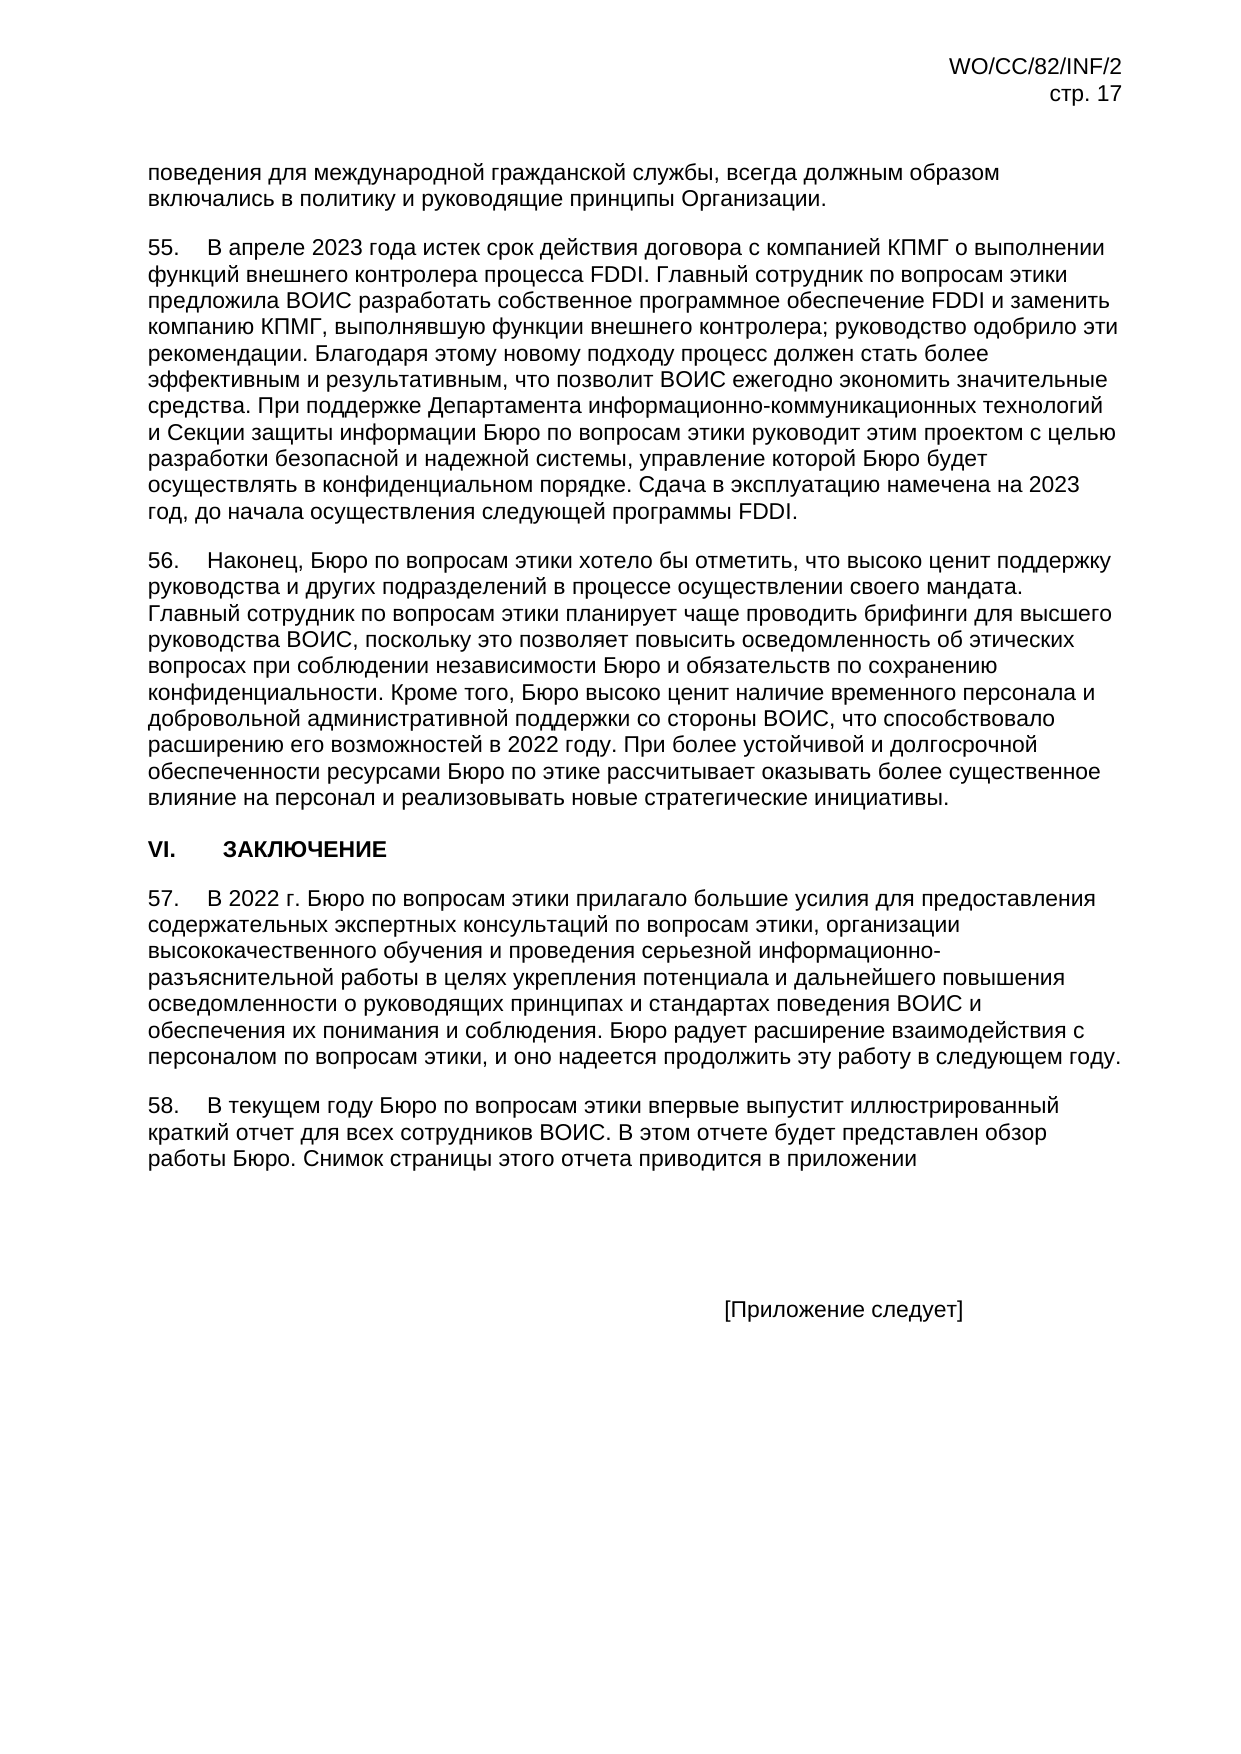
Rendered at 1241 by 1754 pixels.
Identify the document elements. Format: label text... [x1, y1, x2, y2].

text В текущем году Бюро по вопросам этики впервые выпустит иллюстрированный краткий отчет для всех сотрудников ВОИС. В этом отчете будет представлен обзор работы Бюро. Снимок страницы этого отчета приводится в приложении [148, 1092, 1122, 1171]
text В 2022 г. Бюро по вопросам этики прилагало большие усилия для предоставления содержательных экспертных консультаций по вопросам этики, организации высококачественного обучения и проведения серьезной информационно-разъяснительной работы в целях укрепления потенциала и дальнейшего повышения осведомленности о руководящих принципах и стандартах поведения ВОИС и обеспечения их понимания и соблюдения. Бюро радует расширение взаимодействия с персоналом по вопросам этики, и оно надеется продолжить эту работу в следующем году. [148, 885, 1122, 1069]
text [148, 158, 1122, 211]
text VI. ЗАКЛЮЧЕНИЕ [148, 836, 1122, 862]
text Наконец, Бюро по вопросам этики хотело бы отметить, что высоко ценит поддержку руководства и других подразделений в процессе осуществлении своего мандата. Главный сотрудник по вопросам этики планирует чаще проводить брифинги для высшего руководства ВОИС, поскольку это позволяет повысить осведомленность об этических вопросах при соблюдении независимости Бюро и обязательств по сохранению конфиденциальности. Кроме того, Бюро высоко ценит наличие временного персонала и добровольной административной поддержки со стороны ВОИС, что способствовало расширению его возможностей в 2022 году. При более устойчивой и долгосрочной обеспеченности ресурсами Бюро по этике рассчитывает оказывать более существенное влияние на персонал и реализовывать новые стратегические инициативы. [148, 547, 1122, 811]
text [Приложение следует] [724, 1296, 1122, 1322]
text В апреле 2023 года истек срок действия договора с компанией КПМГ о выполнении функций внешнего контролера процесса FDDI. Главный сотрудник по вопросам этики предложила ВОИС разработать собственное программное обеспечение FDDI и заменить компанию КПМГ, выполнявшую функции внешнего контролера; руководство одобрило эти рекомендации. Благодаря этому новому подходу процесс должен стать более эффективным и результативным, что позволит ВОИС ежегодно экономить значительные средства. При поддержке Департамента информационно-коммуникационных технологий и Секции защиты информации Бюро по вопросам этики руководит этим проектом с целью разработки безопасной и надежной системы, управление которой Бюро будет осуществлять в конфиденциальном порядке. Сдача в эксплуатацию намечена на 2023 год, до начала осуществления следующей программы FDDI. [148, 234, 1122, 524]
